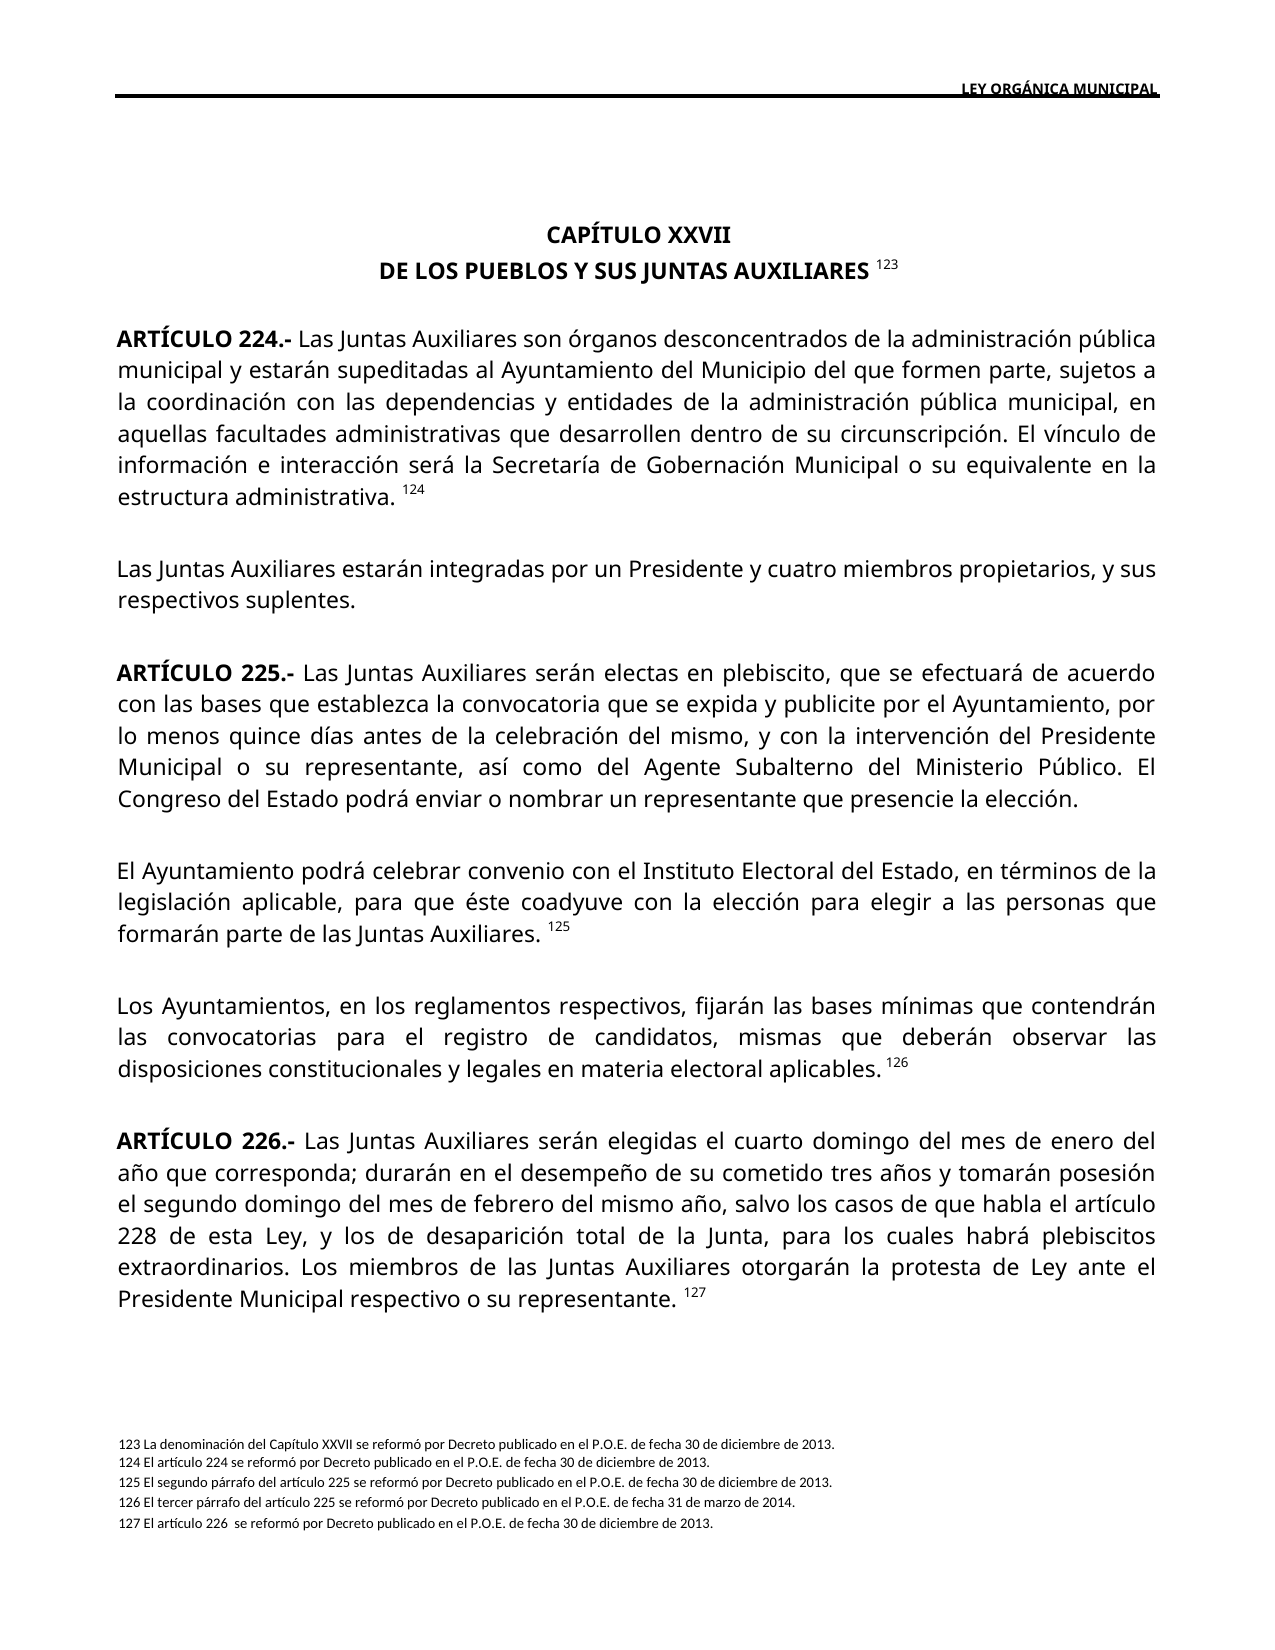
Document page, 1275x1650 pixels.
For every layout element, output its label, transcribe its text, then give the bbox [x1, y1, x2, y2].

text El Ayuntamiento podrá celebrar convenio con el Instituto Electoral del Estado, en términos de la legislación aplicable, para que éste coadyuve con la elección para elegir a las personas que formarán parte de las Juntas Auxiliares. [116, 855, 1157, 949]
text Las Juntas Auxiliares estarán integradas por un Presidente y cuatro miembros propietarios, y sus respectivos suplentes. [116, 553, 1157, 616]
text ARTÍCULO 224.- Las Juntas Auxiliares son órganos desconcentrados de la administración pública municipal y estarán supeditadas al Ayuntamiento del Municipio del que formen parte, sujetos a la coordinación con las dependencias y entidades de la administración pública municipal, en aquellas facultades administrativas que desarrollen dentro de su circunscripción. El vínculo de información e interacción será la Secretaría de Gobernación Municipal o su equivalente en la estructura administrativa. [116, 323, 1157, 512]
text ARTÍCULO 225.- Las Juntas Auxiliares serán electas en plebiscito, que se efectuará de acuerdo con las bases que establezca la convocatoria que se expida y publicite por el Ayuntamiento, por lo menos quince días antes de la celebración del mismo, y con la intervención del Presidente Municipal o su representante, así como del Agente Subalterno del Ministerio Público. El Congreso del Estado podrá enviar o nombrar un representante que presencie la elección. [116, 656, 1157, 814]
text ARTÍCULO 226.- Las Juntas Auxiliares serán elegidas el cuarto domingo del mes de enero del año que corresponda; durarán en el desempeño de su cometido tres años y tomarán posesión el segundo domingo del mes de febrero del mismo año, salvo los casos de que habla el artículo 228 de esta Ley, y los de desaparición total de la Junta, para los cuales habrá plebiscitos extraordinarios. Los miembros de las Juntas Auxiliares otorgarán la protesta de Ley ante el Presidente Municipal respectivo o su representante. [116, 1125, 1157, 1314]
text Los Ayuntamientos, en los reglamentos respectivos, fijarán las bases mínimas que contendrán las convocatorias para el registro de candidatos, mismas que deberán observar las disposiciones constitucionales y legales en materia electoral aplicables. [116, 990, 1157, 1084]
text DE LOS PUEBLOS Y SUS JUNTAS AUXILIARES [118, 255, 1159, 286]
text CAPÍTULO XXVII [118, 219, 1159, 250]
